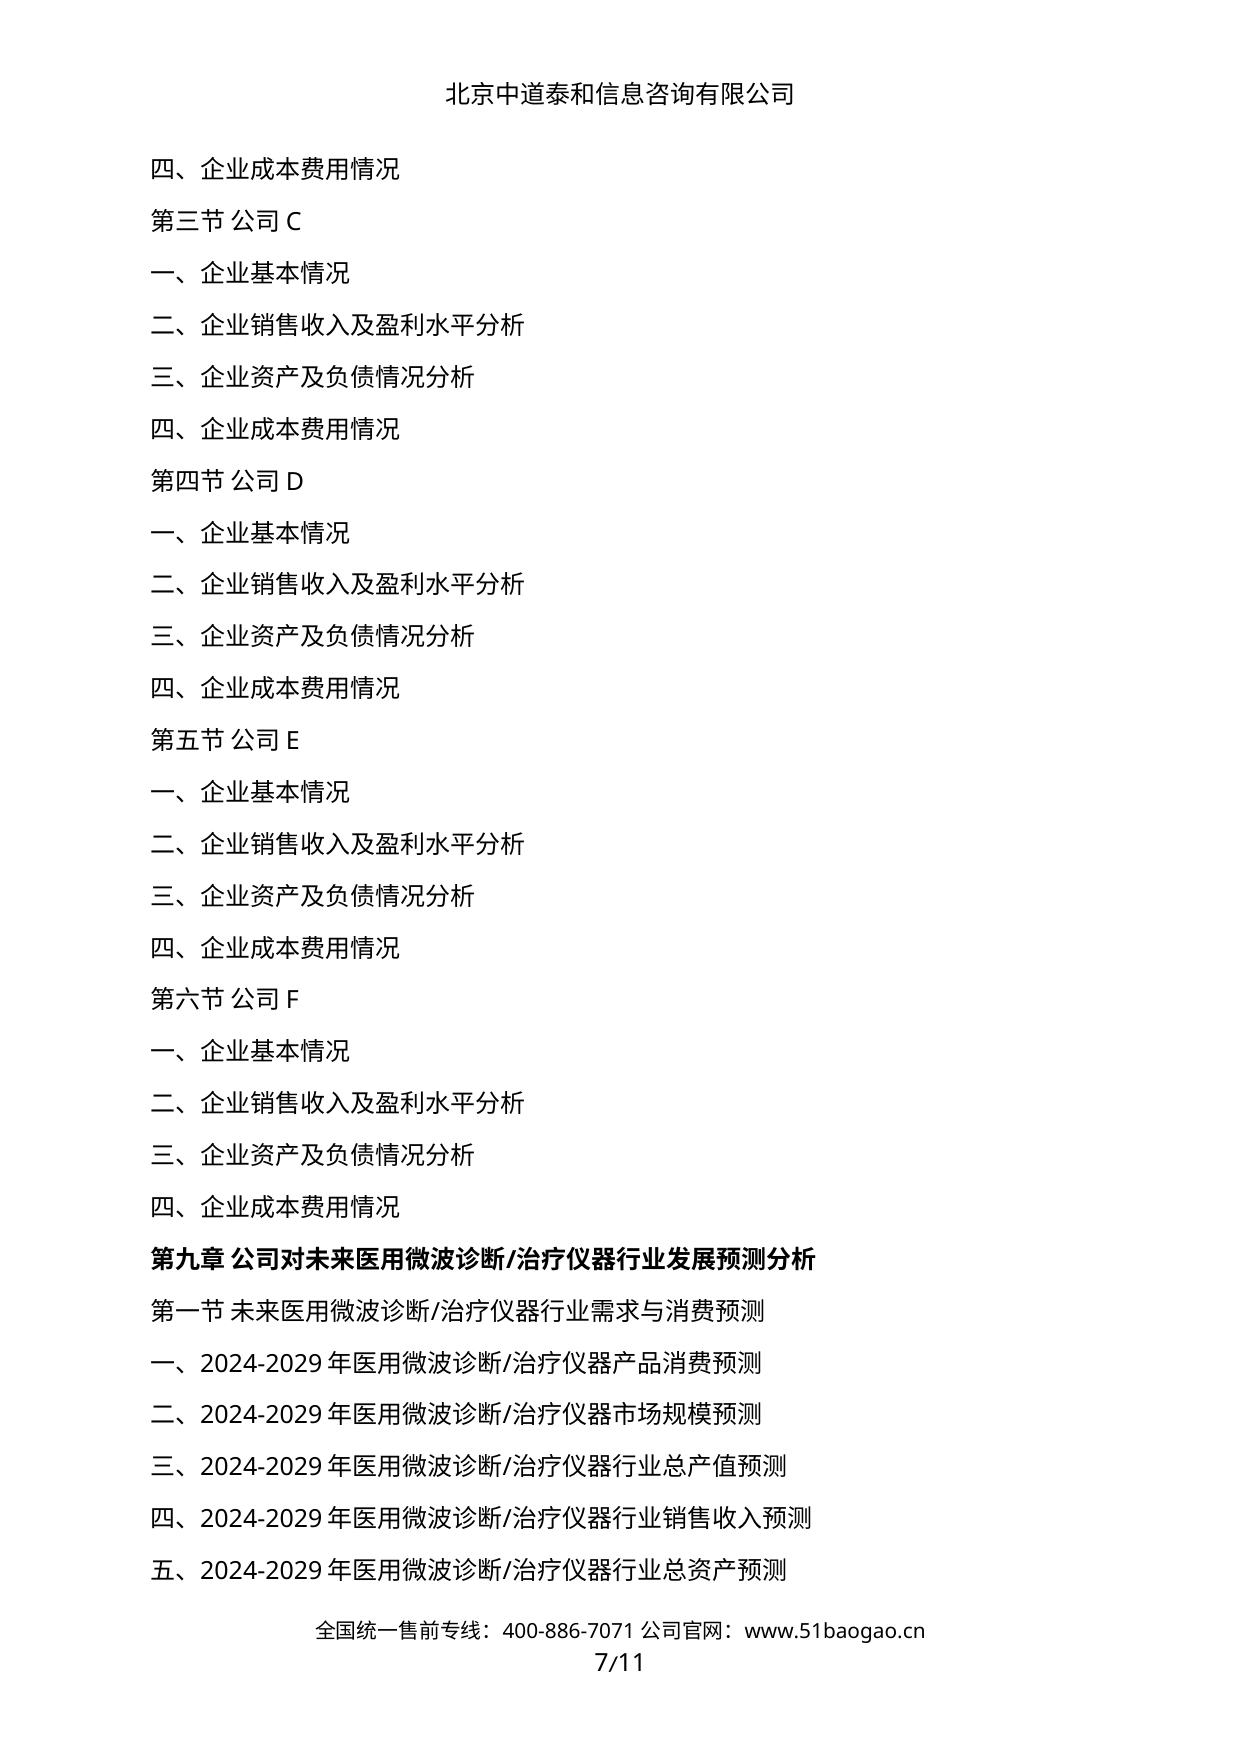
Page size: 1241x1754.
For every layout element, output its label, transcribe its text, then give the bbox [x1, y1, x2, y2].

text 二、企业销售收入及盈利水平分析 [150, 1084, 1090, 1120]
text 第三节 公司C [150, 202, 1090, 238]
text 三、企业资产及负债情况分析 [150, 357, 1090, 394]
text 第六节 公司F [150, 980, 1090, 1016]
text 一、企业基本情况 [150, 772, 1090, 809]
text 三、企业资产及负债情况分析 [150, 1136, 1090, 1172]
text 四、企业成本费用情况 [150, 1187, 1090, 1224]
text 第九章 公司对未来医用微波诊断/治疗仪器行业发展预测分析 [150, 1239, 1090, 1276]
text 五、2024-2029年医用微波诊断/治疗仪器行业总资产预测 [150, 1551, 1090, 1587]
text 一、企业基本情况 [150, 1032, 1090, 1068]
text 三、企业资产及负债情况分析 [150, 876, 1090, 912]
text 一、2024-2029年医用微波诊断/治疗仪器产品消费预测 [150, 1343, 1090, 1379]
text 三、企业资产及负债情况分析 [150, 617, 1090, 653]
text 第五节 公司E [150, 721, 1090, 757]
text 二、企业销售收入及盈利水平分析 [150, 306, 1090, 342]
text 三、2024-2029年医用微波诊断/治疗仪器行业总产值预测 [150, 1447, 1090, 1483]
text 一、企业基本情况 [150, 513, 1090, 549]
text 第一节 未来医用微波诊断/治疗仪器行业需求与消费预测 [150, 1291, 1090, 1327]
text 二、企业销售收入及盈利水平分析 [150, 565, 1090, 601]
text 第四节 公司D [150, 461, 1090, 497]
text 一、企业基本情况 [150, 254, 1090, 290]
text 四、企业成本费用情况 [150, 669, 1090, 705]
text 二、2024-2029年医用微波诊断/治疗仪器市场规模预测 [150, 1395, 1090, 1431]
text 四、企业成本费用情况 [150, 150, 1090, 186]
text 四、企业成本费用情况 [150, 409, 1090, 446]
text 二、企业销售收入及盈利水平分析 [150, 824, 1090, 861]
text 四、2024-2029年医用微波诊断/治疗仪器行业销售收入预测 [150, 1499, 1090, 1535]
text 四、企业成本费用情况 [150, 928, 1090, 964]
